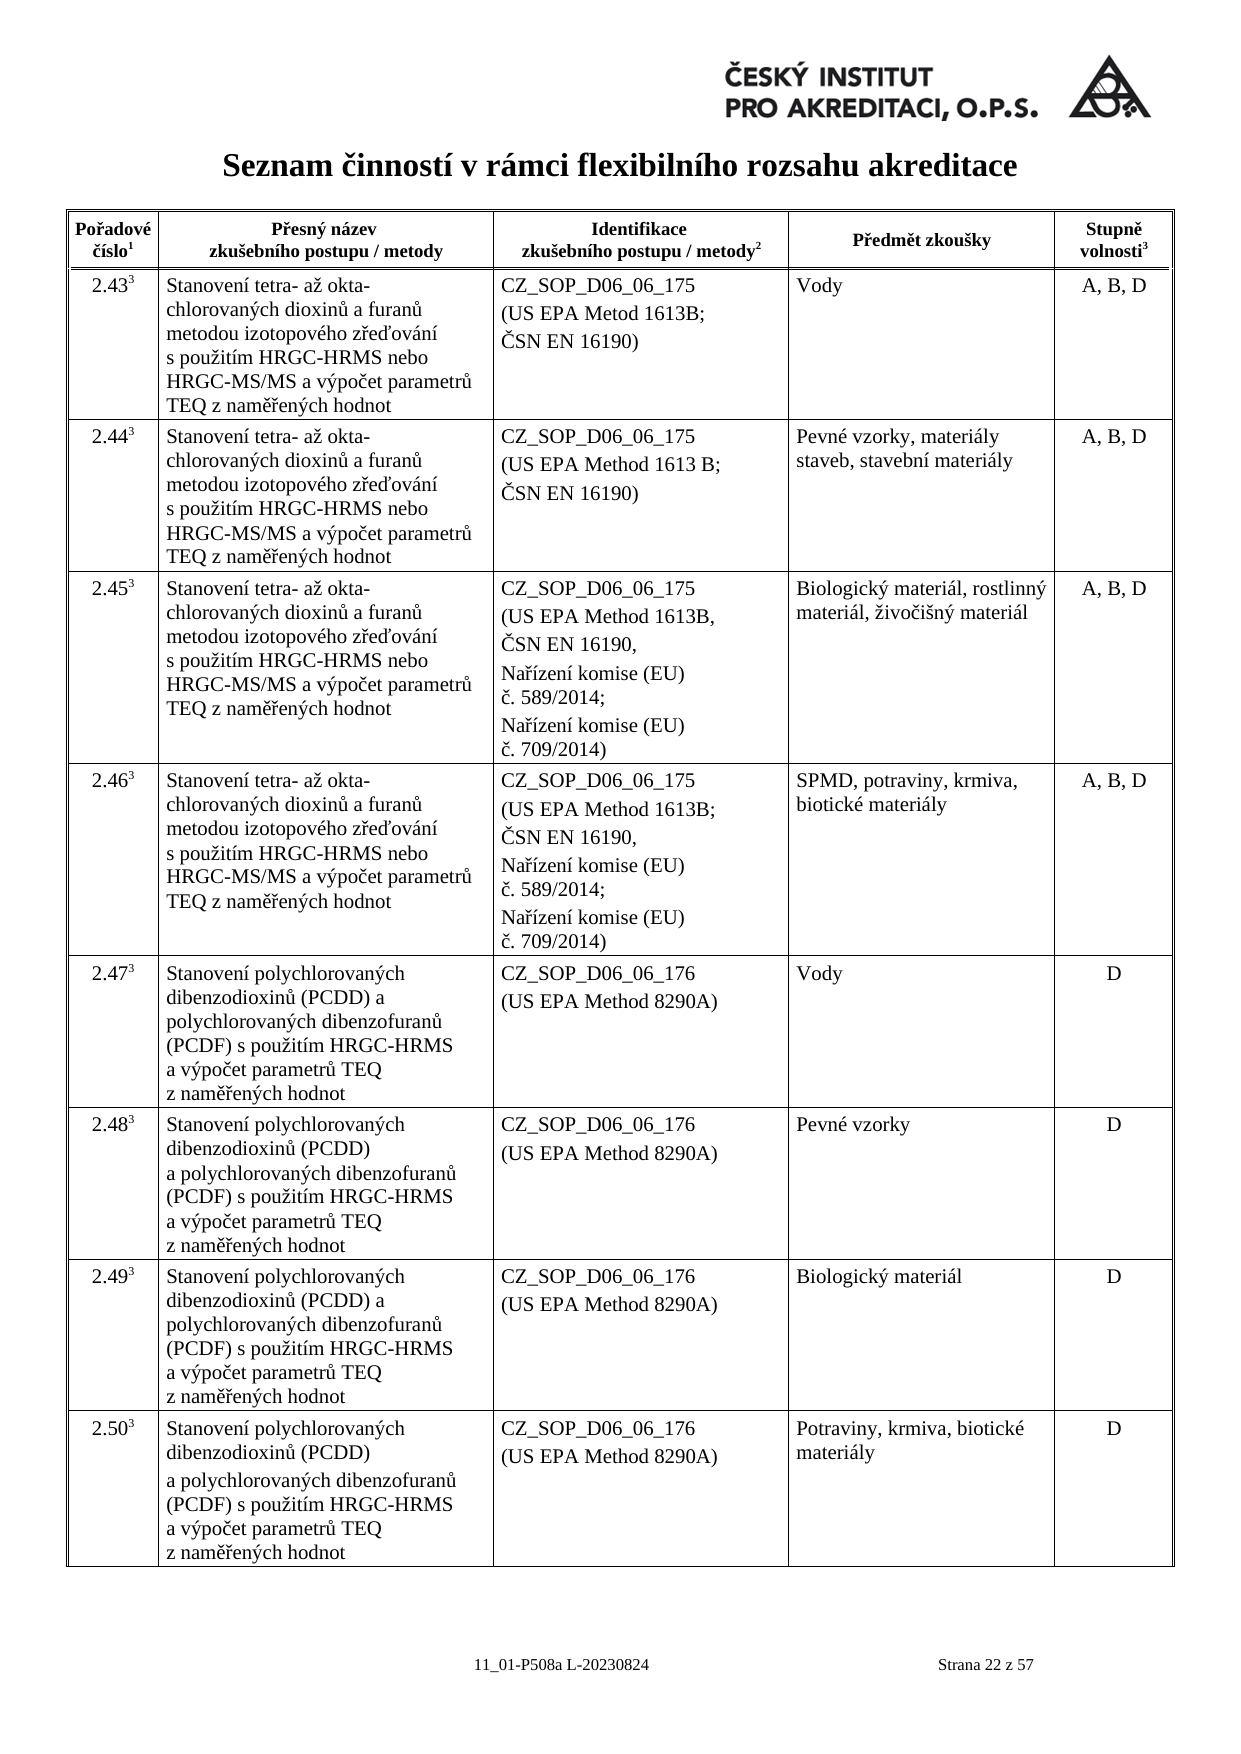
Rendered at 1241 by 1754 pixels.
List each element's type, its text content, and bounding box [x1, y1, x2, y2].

table_cell CZ_SOP_D06_06_176 (US EPA Method 8290A) [494, 1108, 788, 1259]
table_header Identifikace zkušebního postupu / metody2 [494, 212, 788, 267]
table_cell Biologický materiál [789, 1260, 1054, 1410]
table_cell D [1055, 956, 1172, 1107]
table_cell D [1055, 1108, 1172, 1259]
table_cell Stanovení tetra- až okta- chlorovaných dioxinů a furanů metodou izotopového zřeďování s použitím HRGC-HRMS nebo HRGC-MS/MS a výpočet parametrů TEQ z naměřených hodnot [159, 420, 493, 571]
table_cell Stanovení tetra- až okta- chlorovaných dioxinů a furanů metodou izotopového zřeďování s použitím HRGC-HRMS nebo HRGC-MS/MS a výpočet parametrů TEQ z naměřených hodnot [159, 270, 493, 419]
table_cell A, B, D [1055, 267, 1173, 419]
table_header Přesný název zkušebního postupu / metody [159, 212, 493, 267]
picture [725, 54, 1152, 121]
table_cell 2.473 [69, 956, 158, 1107]
table_cell CZ_SOP_D06_06_175 (US EPA Metod 1613B; ČSN EN 16190) [494, 270, 788, 419]
table_cell Potraviny, krmiva, biotické materiály [789, 1411, 1054, 1566]
table_cell D [1055, 1260, 1172, 1410]
table_cell CZ_SOP_D06_06_176 (US EPA Method 8290A) [494, 1411, 788, 1566]
table_cell 2.493 [69, 1260, 158, 1410]
table_cell 2.503 [69, 1411, 158, 1566]
table_cell Stanovení tetra- až okta- chlorovaných dioxinů a furanů metodou izotopového zřeďování s použitím HRGC-HRMS nebo HRGC-MS/MS a výpočet parametrů TEQ z naměřených hodnot [159, 572, 493, 763]
table_cell 2.463 [69, 764, 158, 955]
table_cell Stanovení tetra- až okta- chlorovaných dioxinů a furanů metodou izotopového zřeďování s použitím HRGC-HRMS nebo HRGC-MS/MS a výpočet parametrů TEQ z naměřených hodnot [159, 764, 493, 955]
table_header Stupně volnosti3 [1055, 212, 1172, 267]
table_cell CZ_SOP_D06_06_175 (US EPA Method 1613B, ČSN EN 16190, Nařízení komise (EU) č. 589/2014; Nařízení komise (EU) č. 709/2014) [494, 572, 788, 763]
table_cell D [1055, 1411, 1172, 1566]
table_cell A, B, D [1055, 764, 1172, 955]
table_cell A, B, D [1055, 572, 1172, 763]
table_cell Vody [789, 956, 1054, 1107]
table_cell CZ_SOP_D06_06_176 (US EPA Method 8290A) [494, 1260, 788, 1410]
table_cell Pevné vzorky, materiály staveb, stavební materiály [789, 420, 1054, 571]
table_header Pořadové číslo1 [69, 212, 158, 267]
table_cell 2.443 [69, 420, 158, 571]
table_cell Stanovení polychlorovaných dibenzodioxinů (PCDD) a polychlorovaných dibenzofuranů (PCDF) s použitím HRGC-HRMS a výpočet parametrů TEQ z naměřených hodnot [159, 1108, 493, 1259]
table_cell Stanovení polychlorovaných dibenzodioxinů (PCDD) a polychlorovaných dibenzofuranů (PCDF) s použitím HRGC-HRMS a výpočet parametrů TEQ z naměřených hodnot [159, 1260, 493, 1410]
table_cell Biologický materiál, rostlinný materiál, živočišný materiál [789, 572, 1054, 763]
table_cell CZ_SOP_D06_06_175 (US EPA Method 1613B; ČSN EN 16190, Nařízení komise (EU) č. 589/2014; Nařízení komise (EU) č. 709/2014) [494, 764, 788, 955]
table_cell CZ_SOP_D06_06_176 (US EPA Method 8290A) [494, 956, 788, 1107]
table_cell Stanovení polychlorovaných dibenzodioxinů (PCDD) a polychlorovaných dibenzofuranů (PCDF) s použitím HRGC-HRMS a výpočet parametrů TEQ z naměřených hodnot [159, 956, 493, 1107]
table_cell Vody [789, 270, 1054, 419]
table_cell A, B, D [1055, 420, 1172, 571]
table_cell SPMD, potraviny, krmiva, biotické materiály [789, 764, 1054, 955]
table_cell Stanovení polychlorovaných dibenzodioxinů (PCDD) a polychlorovaných dibenzofuranů (PCDF) s použitím HRGC-HRMS a výpočet parametrů TEQ z naměřených hodnot [159, 1411, 493, 1566]
table_cell CZ_SOP_D06_06_175 (US EPA Method 1613 B; ČSN EN 16190) [494, 420, 788, 571]
table_cell Pevné vzorky [789, 1108, 1054, 1259]
table_cell 2.483 [69, 1108, 158, 1259]
table_cell 2.433 [67, 267, 158, 419]
table_header Předmět zkoušky [789, 212, 1054, 267]
table_cell 2.453 [69, 572, 158, 763]
